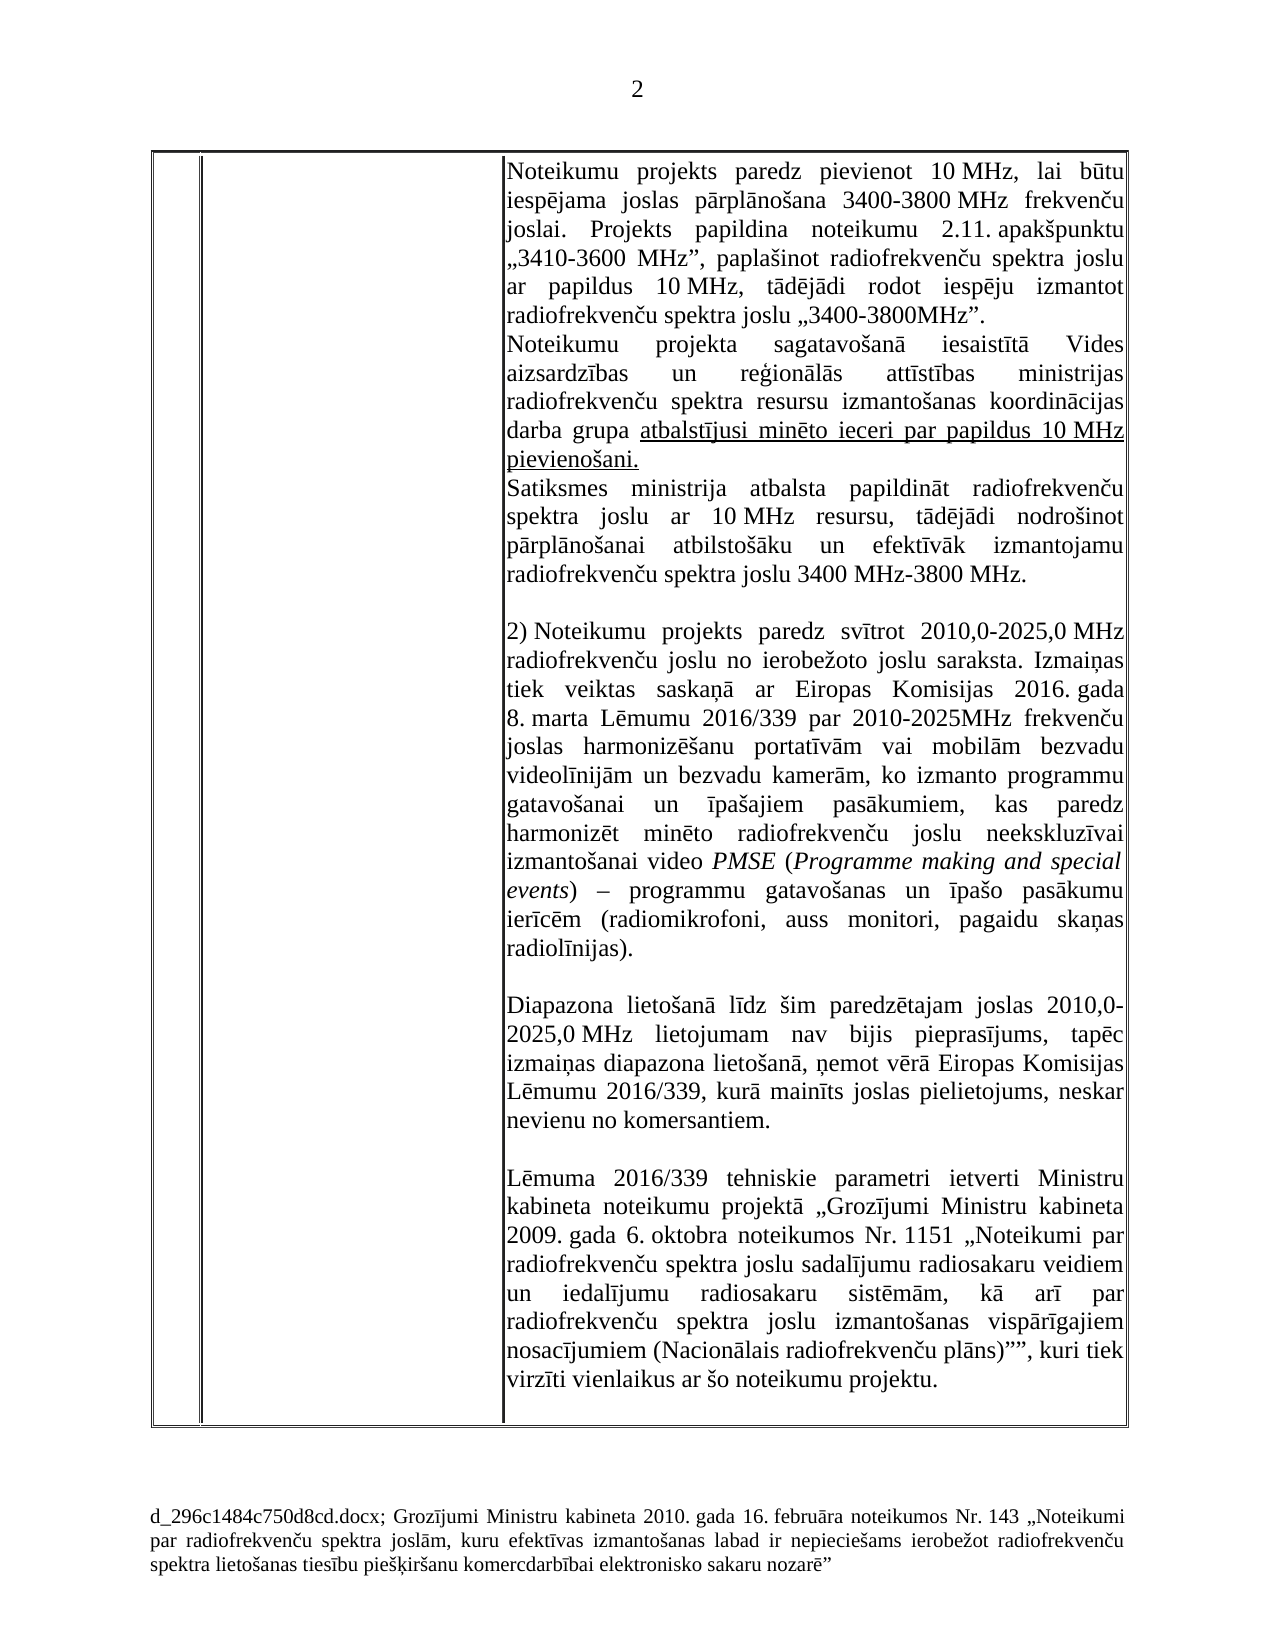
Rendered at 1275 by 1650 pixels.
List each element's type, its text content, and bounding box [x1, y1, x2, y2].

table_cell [201, 153, 503, 1424]
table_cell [503, 153, 1126, 1424]
table_cell 2. [154, 152, 201, 1424]
